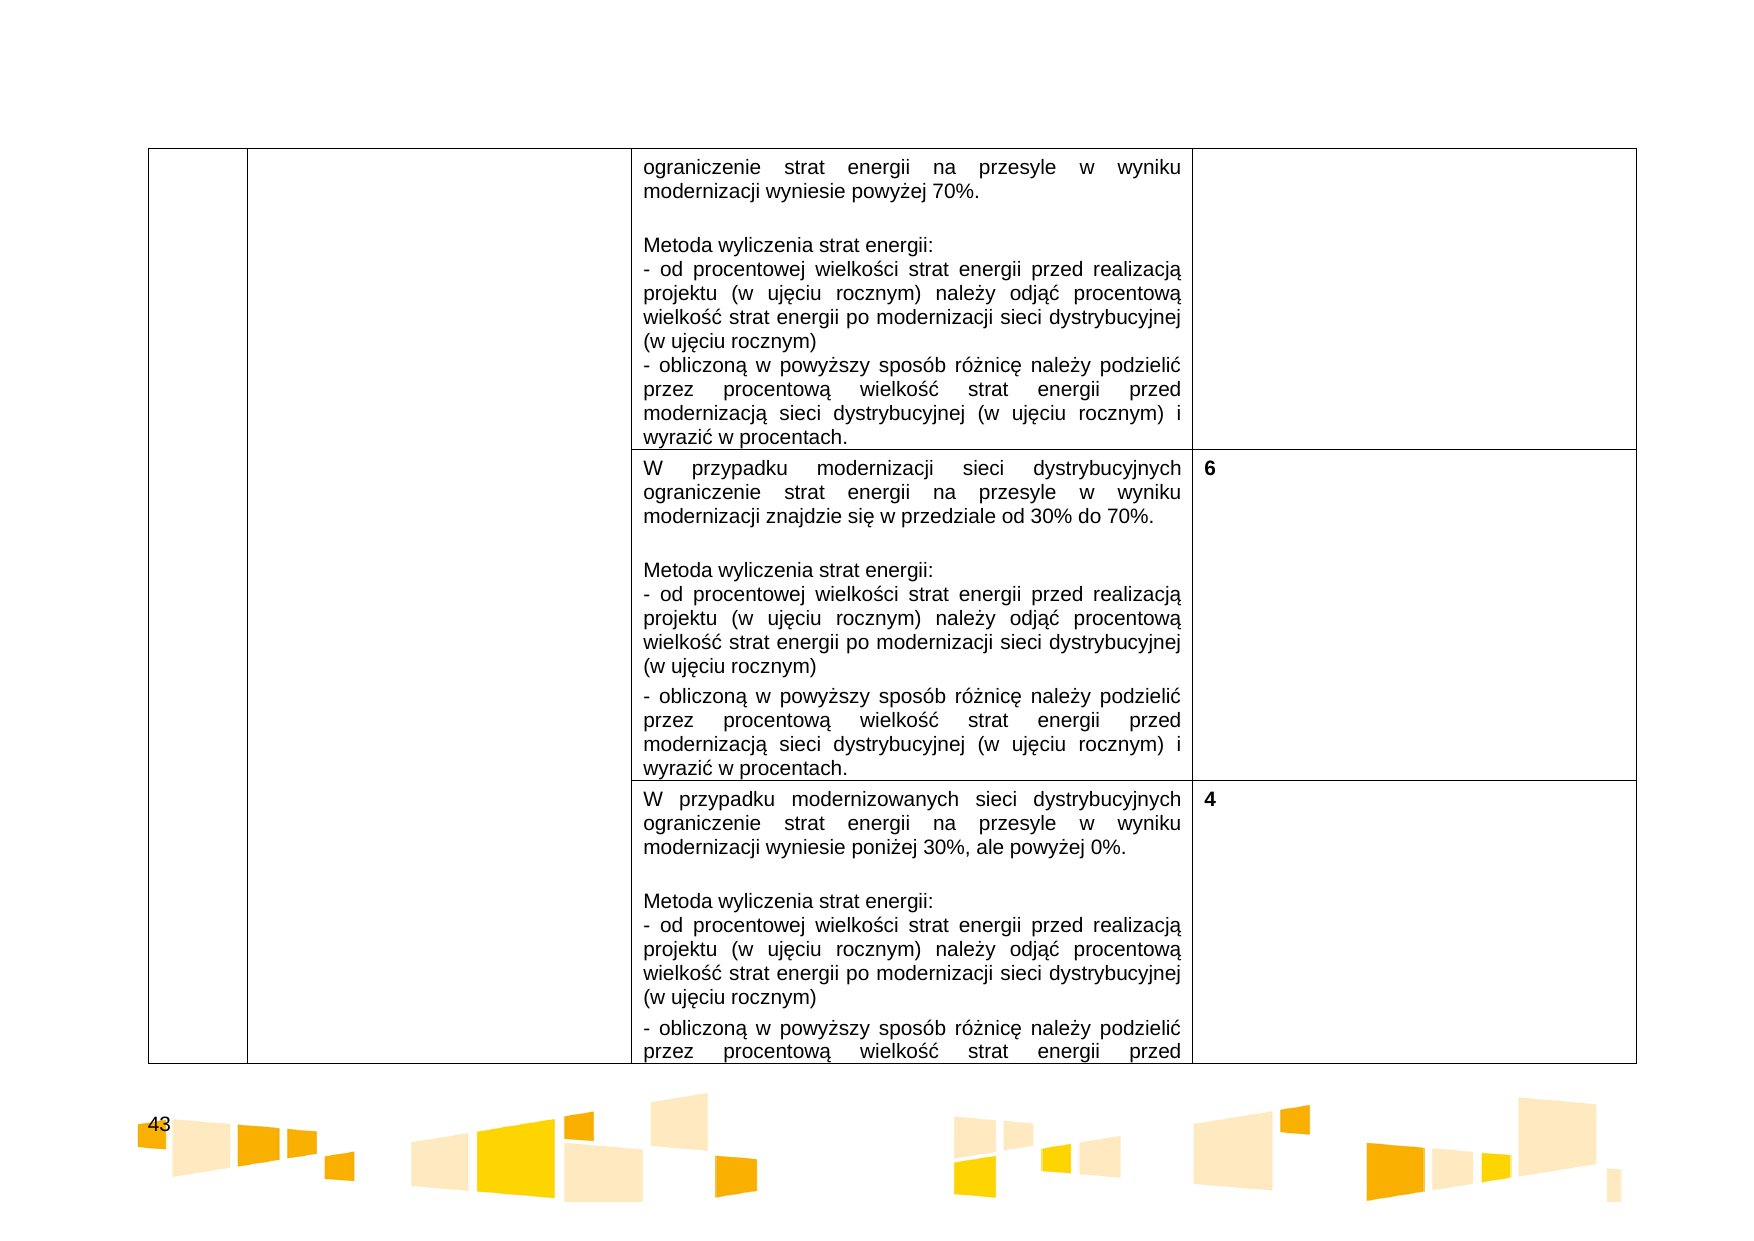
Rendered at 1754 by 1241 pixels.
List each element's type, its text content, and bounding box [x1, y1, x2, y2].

table_cell 4 [1193, 781, 1636, 1063]
table_cell W przypadku modernizacji sieci dystrybucyjnych ograniczenie strat energii na przesyle w wyniku modernizacji znajdzie się w przedziale od 30% do 70%. Metoda wyliczenia strat energii: - od procentowej wielkości strat energii przed realizacją projektu (w ujęciu rocznym) należy odjąć procentową wielkość strat energii po modernizacji sieci dystrybucyjnej (w ujęciu rocznym) - obliczoną w powyższy sposób różnicę należy podzielić przez procentową wielkość strat energii przed modernizacją sieci dystrybucyjnej (w ujęciu rocznym) i wyrazić w procentach. [632, 450, 1192, 780]
table_cell 8 [1193, 149, 1636, 449]
picture [137, 1078, 1622, 1202]
table_cell 6 [1193, 450, 1636, 780]
